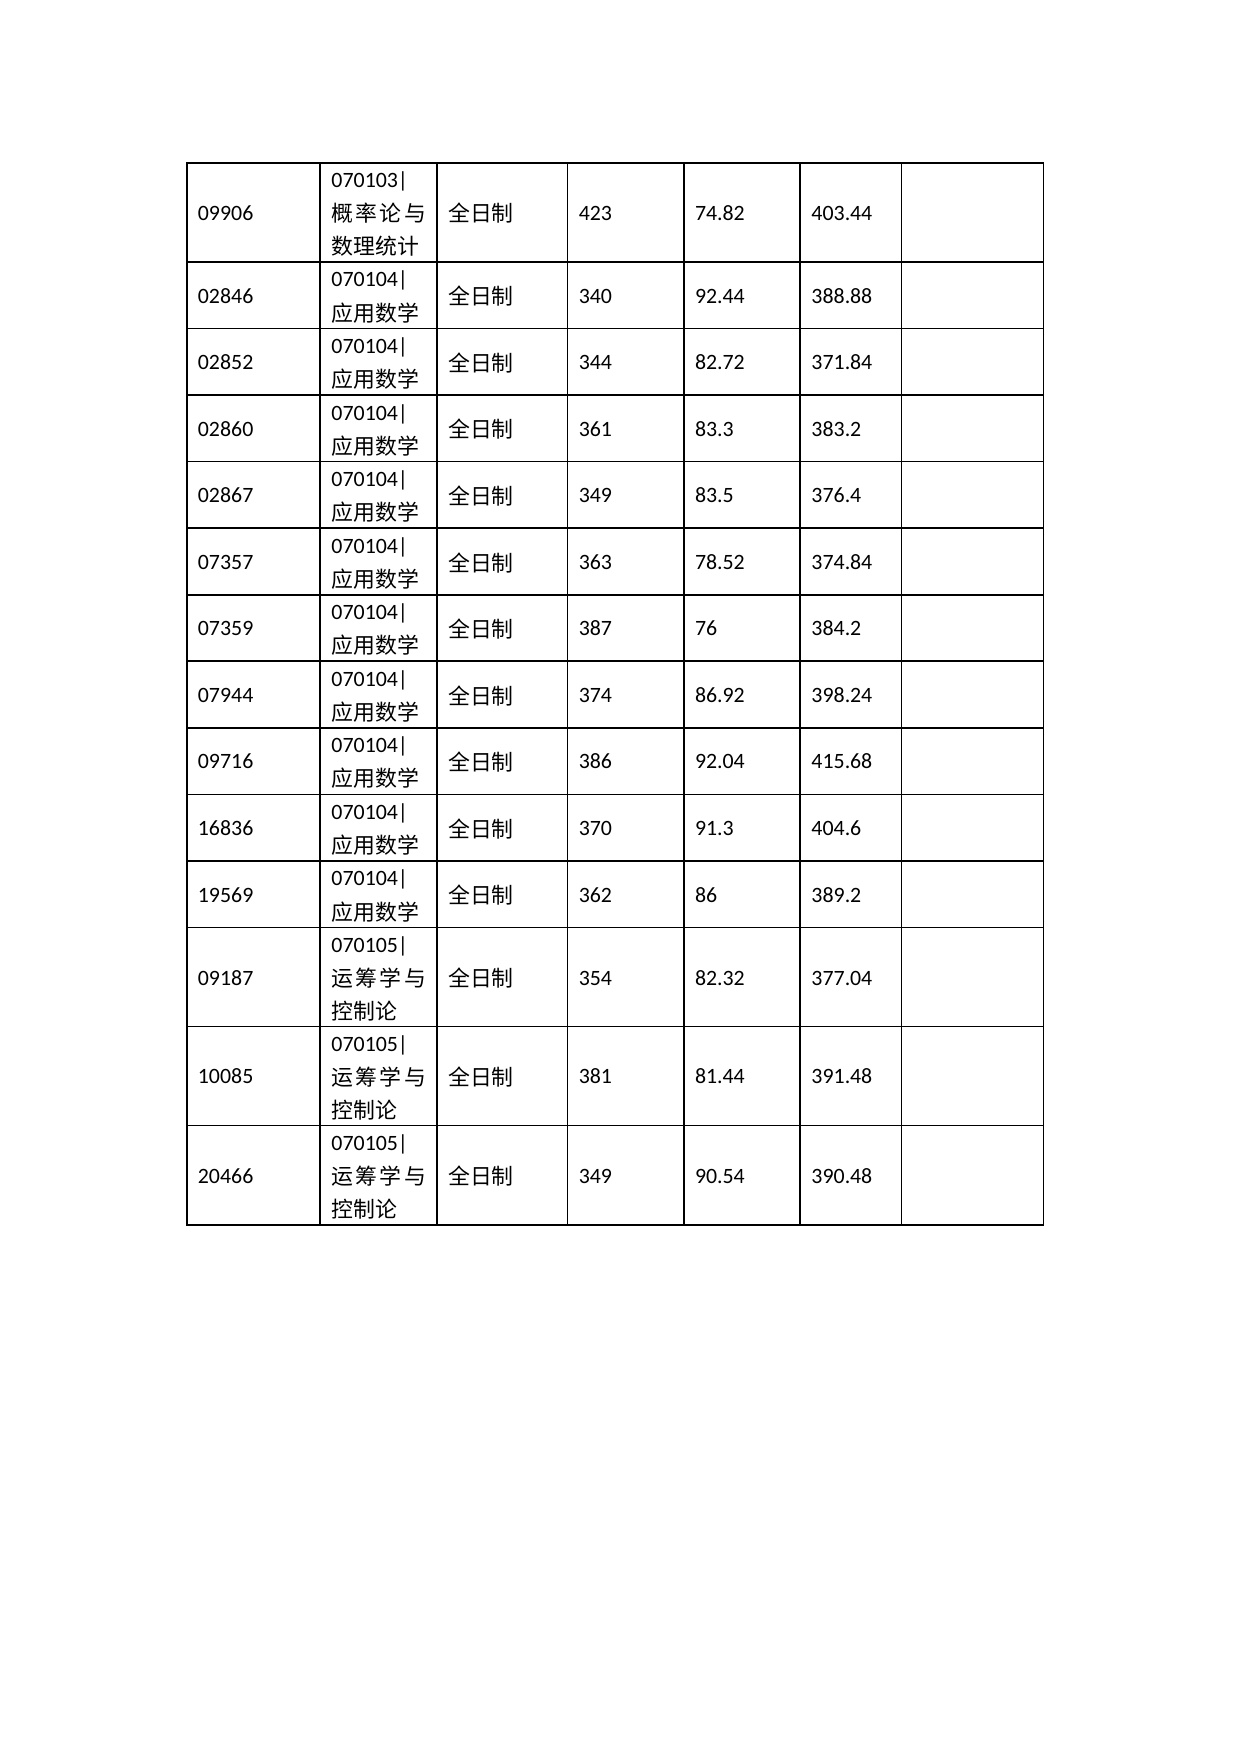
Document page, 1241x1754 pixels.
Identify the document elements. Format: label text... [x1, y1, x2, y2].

table_cell 371.84 [801, 329, 901, 394]
table_cell 363 [568, 529, 683, 594]
table_cell 070105|运筹学与控制论 [321, 1126, 436, 1224]
table_cell [902, 1126, 1043, 1224]
table_cell 374.84 [801, 529, 901, 594]
table_cell 全日制 [438, 1126, 567, 1224]
table_cell 387 [568, 596, 683, 660]
table_cell 10085 [188, 1027, 319, 1125]
table_cell 374 [568, 662, 683, 727]
table_cell 全日制 [438, 462, 567, 527]
table_cell 全日制 [438, 729, 567, 793]
table_cell 070104|应用数学 [321, 862, 436, 927]
table_cell 全日制 [438, 396, 567, 461]
table_cell 070104|应用数学 [321, 462, 436, 527]
table_cell 16836 [188, 795, 319, 860]
table_cell 070104|应用数学 [321, 596, 436, 660]
table_cell 391.48 [801, 1027, 901, 1125]
table_cell 09906 [188, 164, 319, 261]
table_cell 83.3 [685, 396, 799, 461]
table_cell [902, 1027, 1043, 1125]
table_cell 349 [568, 462, 683, 527]
table_cell 070104|应用数学 [321, 396, 436, 461]
table_cell 全日制 [438, 928, 567, 1026]
table_cell 384.2 [801, 596, 901, 660]
table_cell 070104|应用数学 [321, 795, 436, 860]
table_cell 91.3 [685, 795, 799, 860]
table_cell 377.04 [801, 928, 901, 1026]
table_cell 76 [685, 596, 799, 660]
table_cell 92.44 [685, 263, 799, 328]
table_cell 20466 [188, 1126, 319, 1224]
table_cell 全日制 [438, 329, 567, 394]
table_cell 07944 [188, 662, 319, 727]
table_cell 344 [568, 329, 683, 394]
table_cell 全日制 [438, 263, 567, 328]
table_cell 070103|概率论与数理统计 [321, 164, 436, 261]
table_cell 86.92 [685, 662, 799, 727]
table_cell 349 [568, 1126, 683, 1224]
table_cell 19569 [188, 862, 319, 927]
table_cell 389.2 [801, 862, 901, 927]
table_cell [902, 529, 1043, 594]
table_cell 81.44 [685, 1027, 799, 1125]
table_cell 全日制 [438, 164, 567, 261]
table_cell 全日制 [438, 795, 567, 860]
table_cell 388.88 [801, 263, 901, 328]
table_cell 398.24 [801, 662, 901, 727]
table_cell 354 [568, 928, 683, 1026]
table_cell 02860 [188, 396, 319, 461]
table_cell [902, 263, 1043, 328]
table_cell [902, 729, 1043, 793]
table_cell 381 [568, 1027, 683, 1125]
table_cell [902, 795, 1043, 860]
table_cell 070105|运筹学与控制论 [321, 928, 436, 1026]
table_cell 02852 [188, 329, 319, 394]
table_cell 362 [568, 862, 683, 927]
table_cell [902, 862, 1043, 927]
table_cell [902, 462, 1043, 527]
table_cell 390.48 [801, 1126, 901, 1224]
table_cell 82.32 [685, 928, 799, 1026]
table_cell 全日制 [438, 862, 567, 927]
table_cell 全日制 [438, 662, 567, 727]
table_cell 92.04 [685, 729, 799, 793]
table_cell 404.6 [801, 795, 901, 860]
table_cell 361 [568, 396, 683, 461]
table_cell 全日制 [438, 1027, 567, 1125]
table_cell 78.52 [685, 529, 799, 594]
table_cell 070104|应用数学 [321, 329, 436, 394]
table_cell 376.4 [801, 462, 901, 527]
table_cell 83.5 [685, 462, 799, 527]
table_cell 386 [568, 729, 683, 793]
table_cell 383.2 [801, 396, 901, 461]
table_cell [902, 164, 1043, 261]
table_cell 070105|运筹学与控制论 [321, 1027, 436, 1125]
table_cell 02846 [188, 263, 319, 328]
table_cell 07357 [188, 529, 319, 594]
table_cell 82.72 [685, 329, 799, 394]
table_cell 全日制 [438, 596, 567, 660]
table_cell 09187 [188, 928, 319, 1026]
table_cell 423 [568, 164, 683, 261]
table_cell [902, 928, 1043, 1026]
table_cell 070104|应用数学 [321, 729, 436, 793]
table_cell [902, 329, 1043, 394]
table_cell 415.68 [801, 729, 901, 793]
table_cell 74.82 [685, 164, 799, 261]
table_cell [902, 662, 1043, 727]
table_cell 90.54 [685, 1126, 799, 1224]
table_cell 403.44 [801, 164, 901, 261]
table_cell 86 [685, 862, 799, 927]
table_cell 09716 [188, 729, 319, 793]
table_cell [902, 596, 1043, 660]
table_cell 07359 [188, 596, 319, 660]
table_cell [902, 396, 1043, 461]
table_cell 02867 [188, 462, 319, 527]
table_cell 070104|应用数学 [321, 662, 436, 727]
table_cell 340 [568, 263, 683, 328]
table_cell 全日制 [438, 529, 567, 594]
table_cell 370 [568, 795, 683, 860]
table_cell 070104|应用数学 [321, 263, 436, 328]
table_cell 070104|应用数学 [321, 529, 436, 594]
